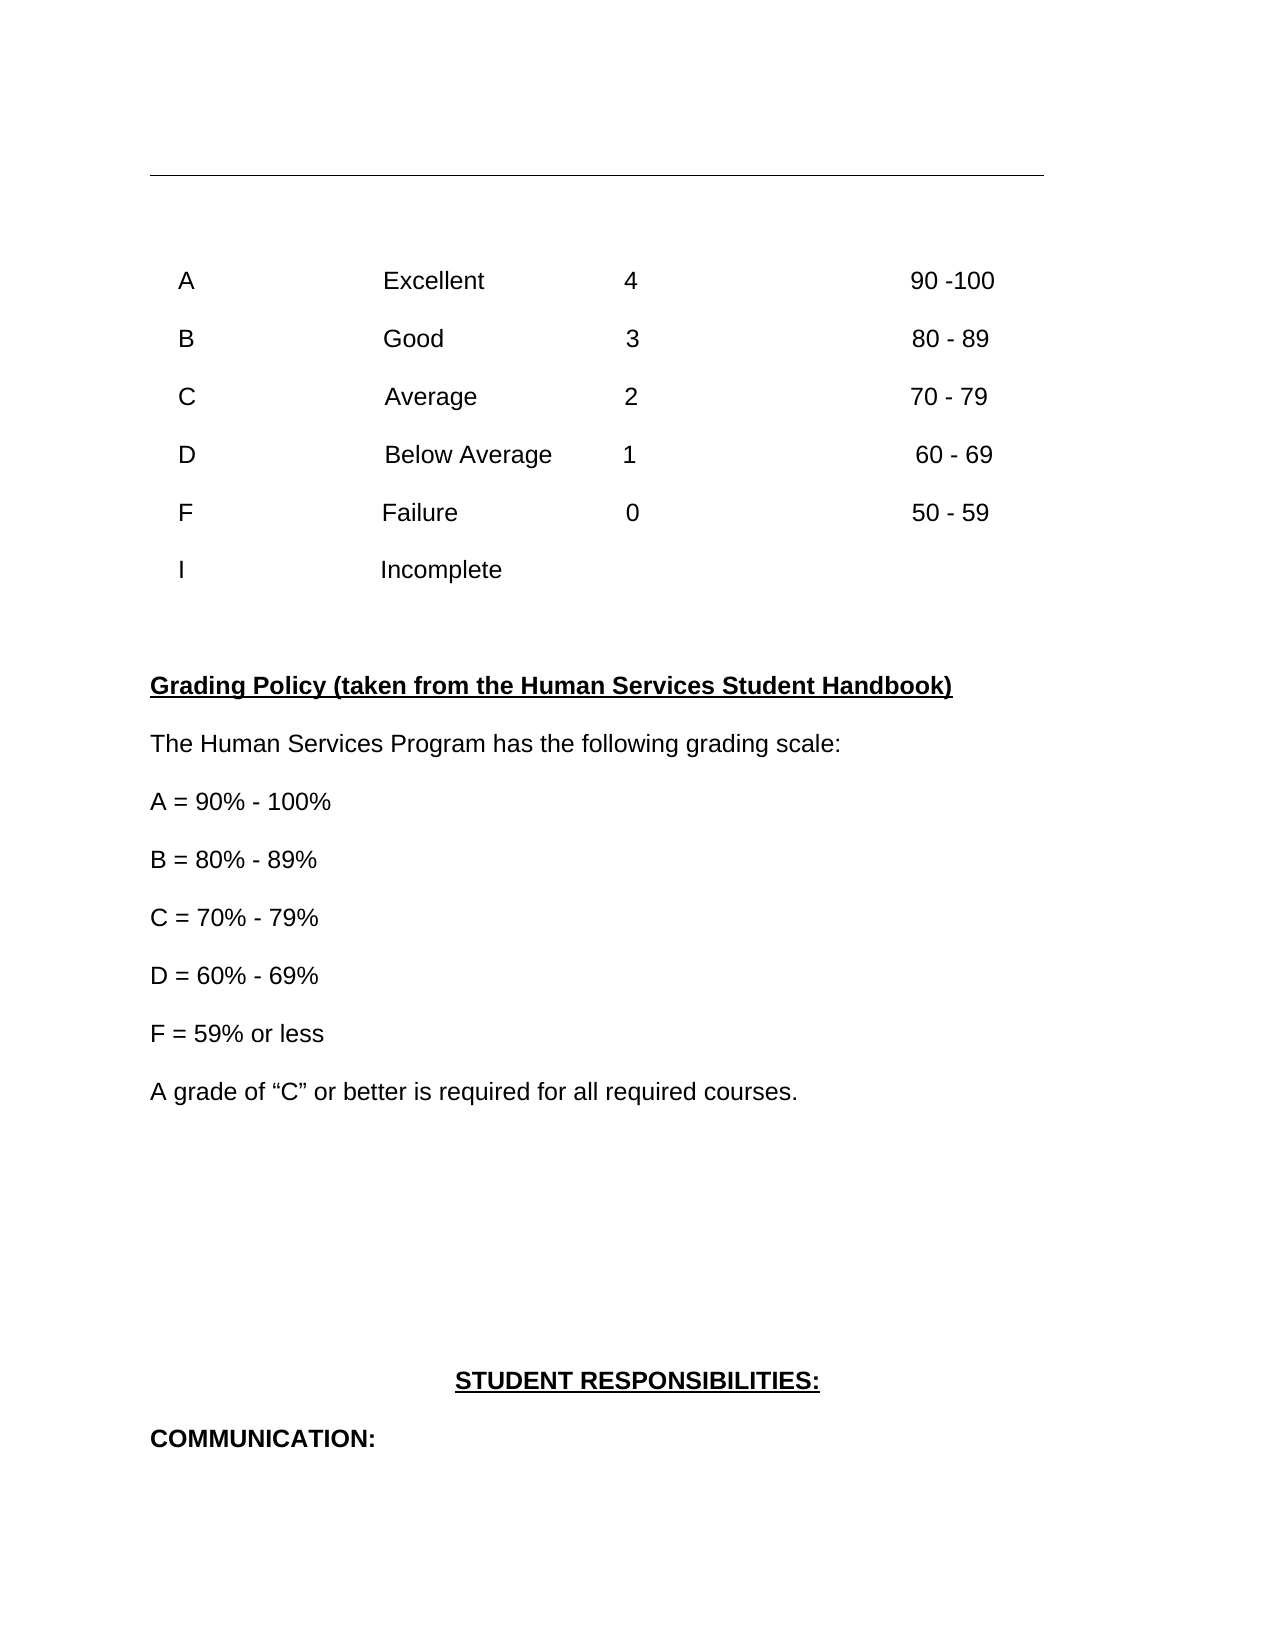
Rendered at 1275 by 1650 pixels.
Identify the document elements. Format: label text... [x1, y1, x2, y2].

text COMMUNICATION: [150, 1424, 1125, 1453]
text The Human Services Program has the following grading scale: [150, 729, 1125, 758]
text D = 60% - 69% [150, 961, 1125, 989]
text A = 90% - 100% [150, 787, 1125, 816]
text B = 80% - 89% [150, 845, 1125, 874]
text C = 70% - 79% [150, 903, 1125, 932]
text B Good 3 80 - 89 [150, 324, 1125, 352]
text F = 59% or less [150, 1019, 1125, 1047]
text I Incomplete [150, 555, 1125, 584]
text C Average 2 70 - 79 [150, 382, 1125, 410]
text Grading Policy (taken from the Human Services Student Handbook) [150, 671, 1125, 700]
text STUDENT RESPONSIBILITIES: [150, 1366, 1125, 1395]
text D Below Average 1 60 - 69 [150, 439, 1125, 468]
text A grade of “C” or better is required for all required courses. [150, 1077, 1125, 1105]
text F Failure 0 50 - 59 [150, 497, 1125, 526]
text A Excellent 4 90 -100 [150, 266, 1125, 294]
